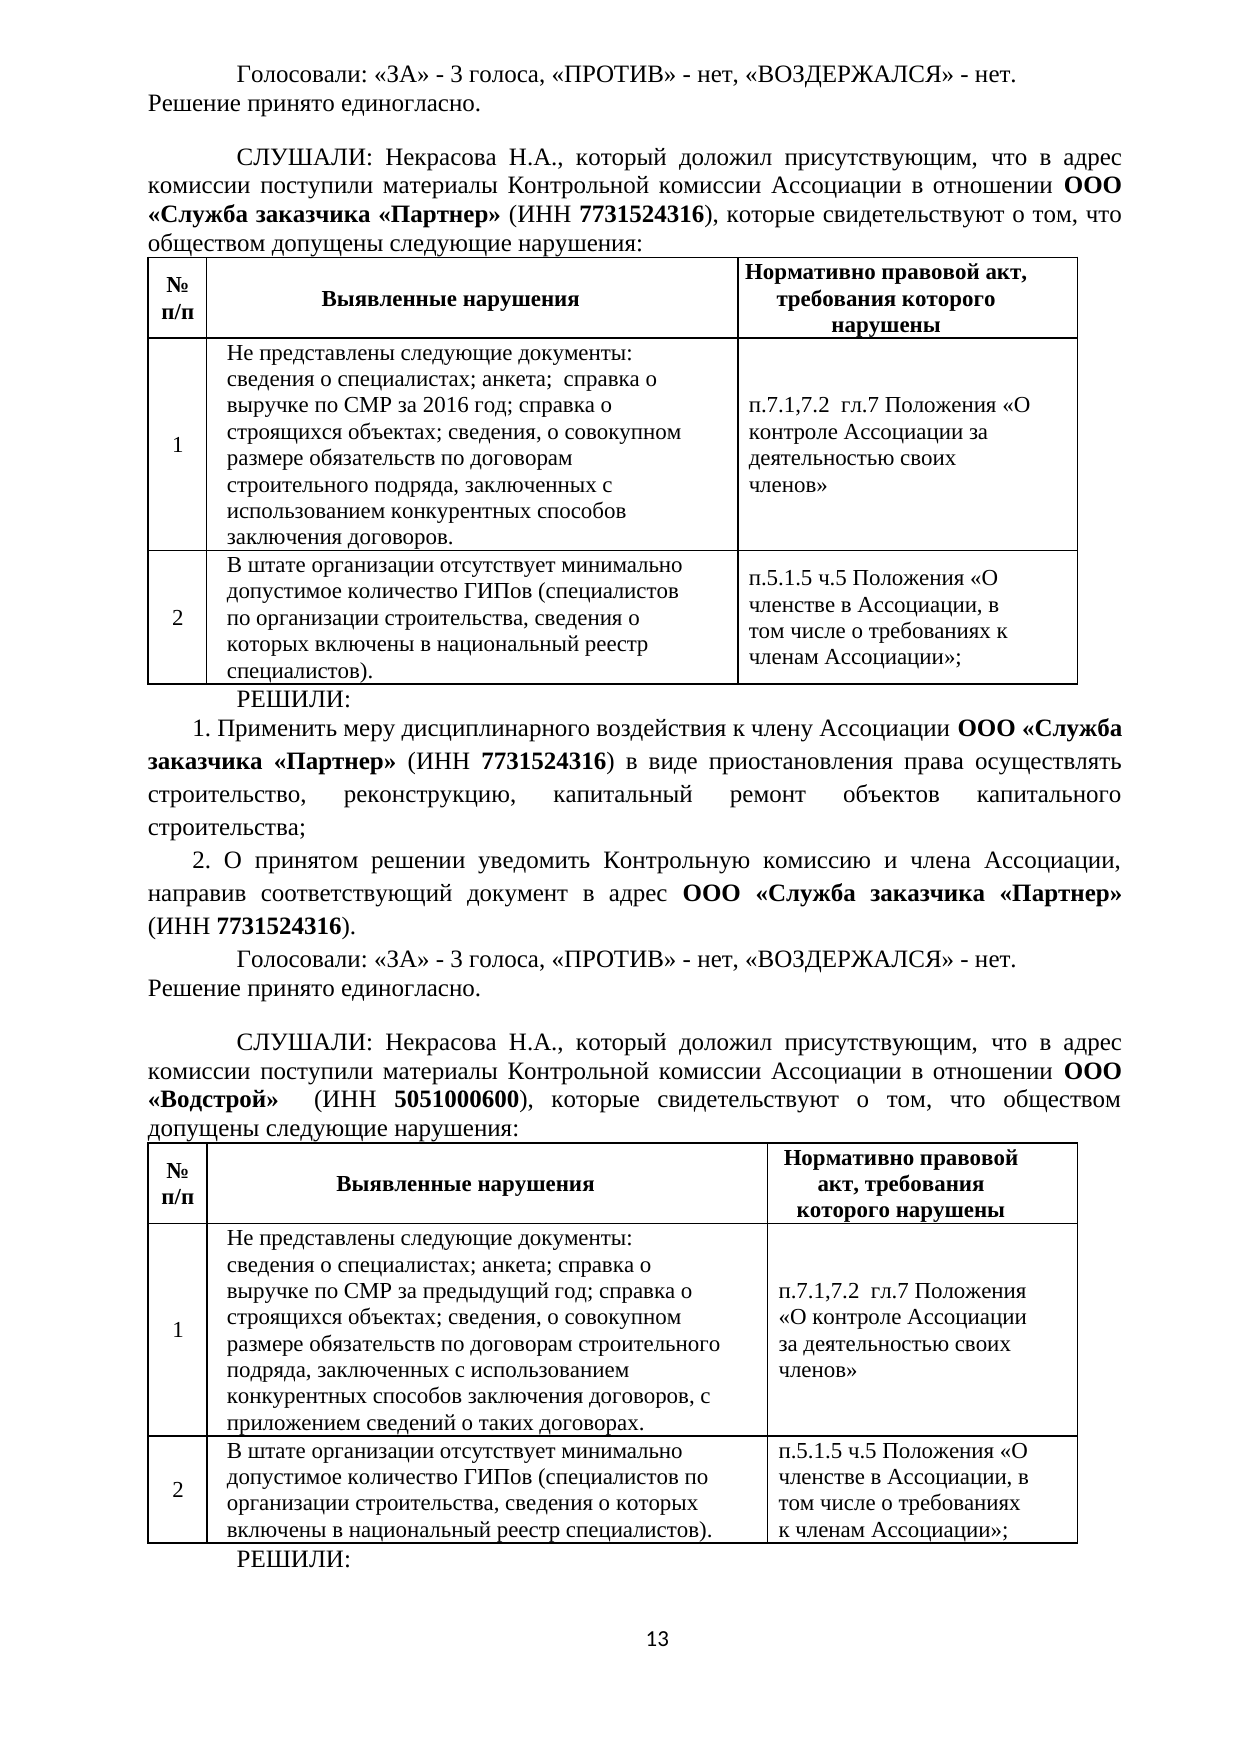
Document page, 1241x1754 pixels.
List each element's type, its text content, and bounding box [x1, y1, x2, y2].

table_cell п.5.1.5 ч.5 Положения «О членстве в Ассоциации, в том числе о требованиях к членам Ассоциации»; [739, 551, 1077, 683]
table_cell 1 [149, 339, 206, 550]
text Решение принято единогласно. [148, 88, 1166, 117]
table_header Нормативно правовой акт, требования которого нарушены [768, 1144, 1077, 1223]
table_cell 2 [149, 551, 206, 683]
text РЕШИЛИ: [148, 1544, 1122, 1572]
table_cell п.7.1,7.2 гл.7 Положения «О контроле Ассоциации за деятельностью своих членов» [768, 1224, 1077, 1435]
table_cell 1 [149, 1224, 206, 1435]
table_cell п.7.1,7.2 гл.7 Положения «О контроле Ассоциации за деятельностью своих членов» [739, 339, 1077, 550]
table_header Выявленные нарушения [207, 258, 737, 337]
text Голосовали: «ЗА» - 3 голоса, «ПРОТИВ» - нет, «ВОЗДЕРЖАЛСЯ» - нет. [148, 59, 1122, 88]
table_cell В штате организации отсутствует минимально допустимое количество ГИПов (специалистов по организации строительства, сведения о которых включены в национальный реестр специалистов). [208, 1437, 767, 1542]
text СЛУШАЛИ: Некрасова Н.А., который доложил присутствующим, что в адрес комиссии поступили материалы Контрольной комиссии Ассоциации в отношении ООО «Водстрой» (ИНН 5051000600), которые свидетельствуют о том, что обществом допущены следующие нарушения: [148, 1027, 1122, 1142]
table_header Нормативно правовой акт, требования которого нарушены [739, 258, 1077, 337]
text СЛУШАЛИ: Некрасова Н.А., который доложил присутствующим, что в адрес комиссии поступили материалы Контрольной комиссии Ассоциации в отношении ООО «Служба заказчика «Партнер» (ИНН 7731524316), которые свидетельствуют о том, что обществом допущены следующие нарушения: [148, 142, 1122, 257]
table_header № п/п [149, 1144, 206, 1223]
text 1. Применить меру дисциплинарного воздействия к члену Ассоциации ООО «Служба заказчика «Партнер» (ИНН 7731524316) в виде приостановления права осуществлять строительство, реконструкцию, капитальный ремонт объектов капитального строительства; [148, 713, 1122, 841]
text Голосовали: «ЗА» - 3 голоса, «ПРОТИВ» - нет, «ВОЗДЕРЖАЛСЯ» - нет. [148, 944, 1122, 973]
text 2. О принятом решении уведомить Контрольную комиссию и члена Ассоциации, направив соответствующий документ в адрес ООО «Служба заказчика «Партнер» (ИНН 7731524316). [148, 845, 1122, 940]
table_header № п/п [149, 258, 206, 337]
text Решение принято единогласно. [148, 973, 1166, 1002]
table_cell 2 [149, 1437, 206, 1542]
table_cell п.5.1.5 ч.5 Положения «О членстве в Ассоциации, в том числе о требованиях к членам Ассоциации»; [768, 1437, 1077, 1542]
table_cell Не представлены следующие документы: сведения о специалистах; анкета; справка о выручке по СМР за 2016 год; справка о строящихся объектах; сведения, о совокупном размере обязательств по договорам строительного подряда, заключенных с использованием конкурентных способов заключения договоров. [207, 339, 737, 550]
text РЕШИЛИ: [148, 684, 1122, 713]
table_header Выявленные нарушения [208, 1144, 767, 1223]
table_cell В штате организации отсутствует минимально допустимое количество ГИПов (специалистов по организации строительства, сведения о которых включены в национальный реестр специалистов). [207, 551, 737, 683]
